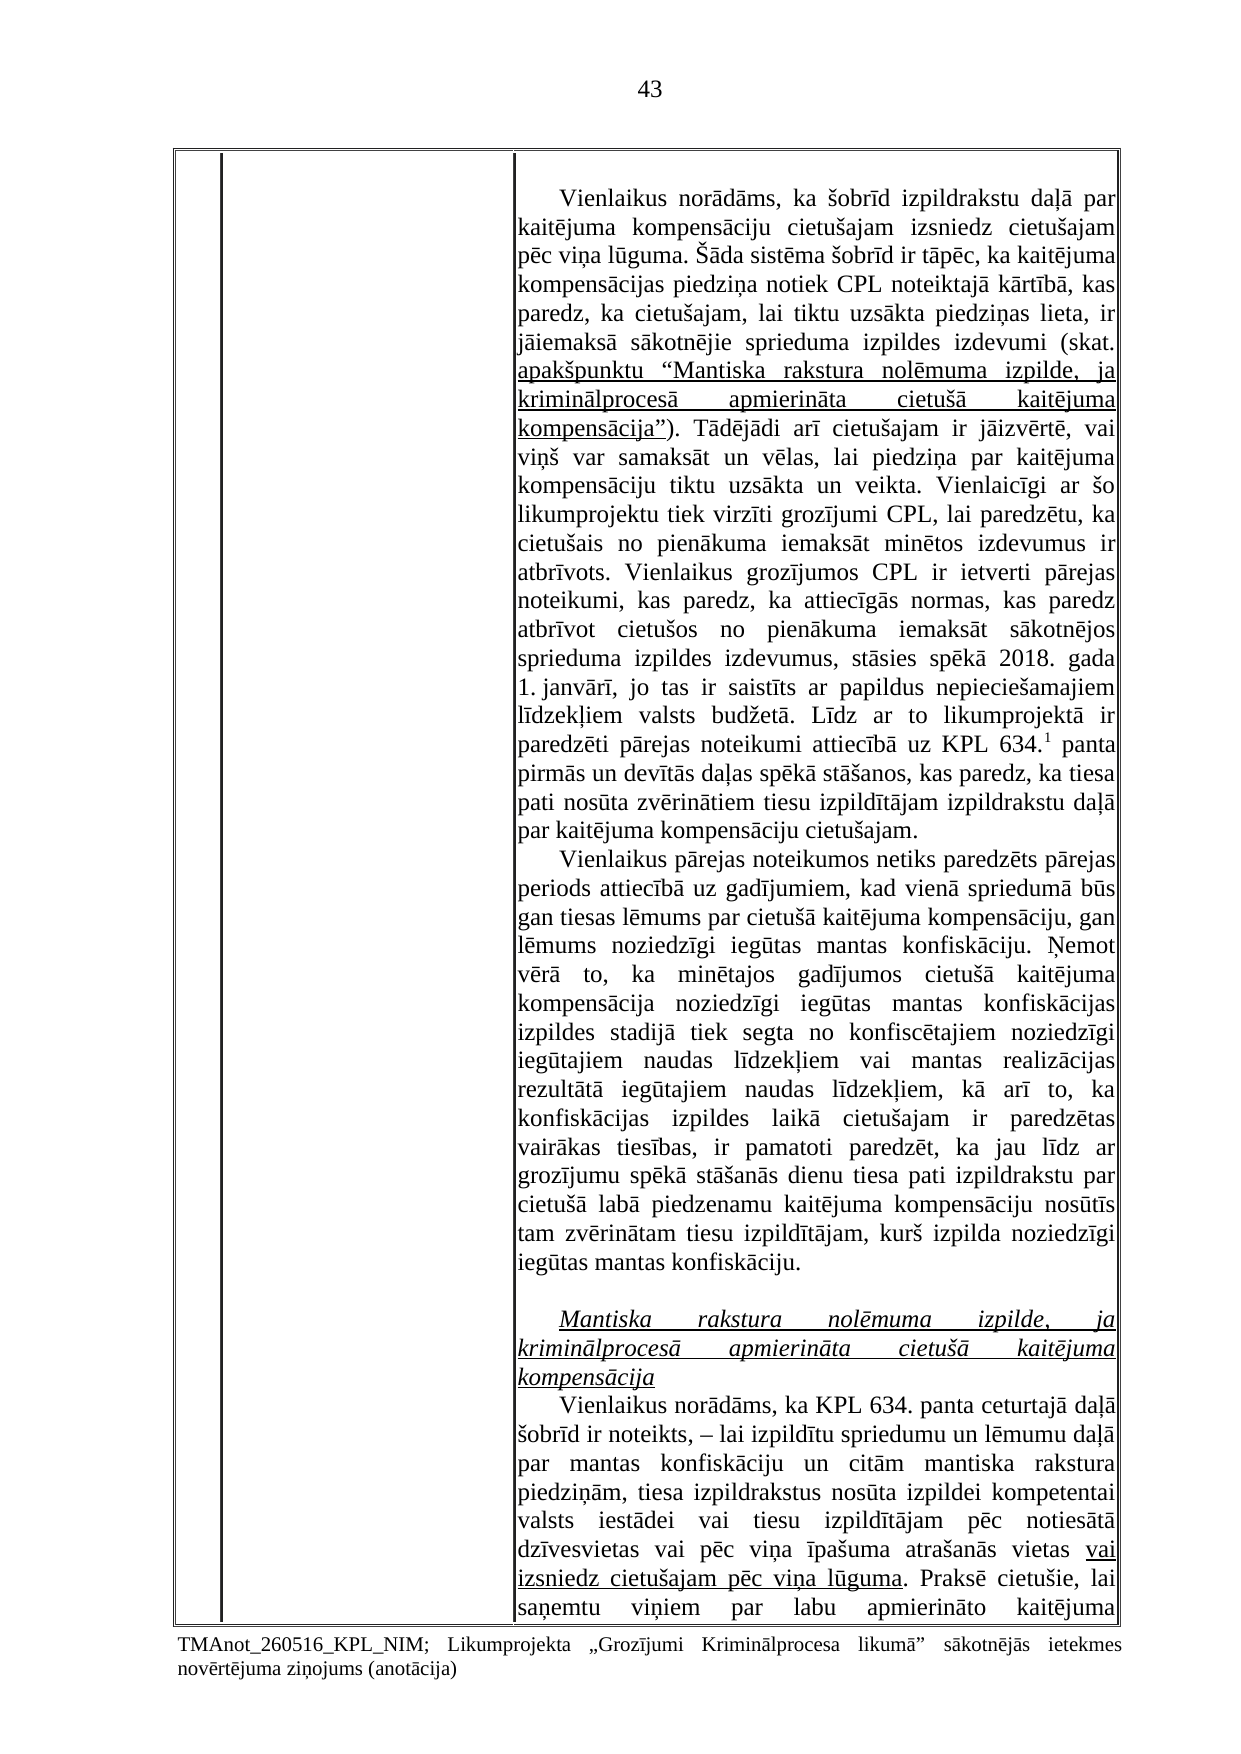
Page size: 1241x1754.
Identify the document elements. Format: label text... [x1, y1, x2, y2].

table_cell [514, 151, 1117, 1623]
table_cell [221, 149, 514, 1623]
table_cell 2. [176, 151, 221, 1623]
